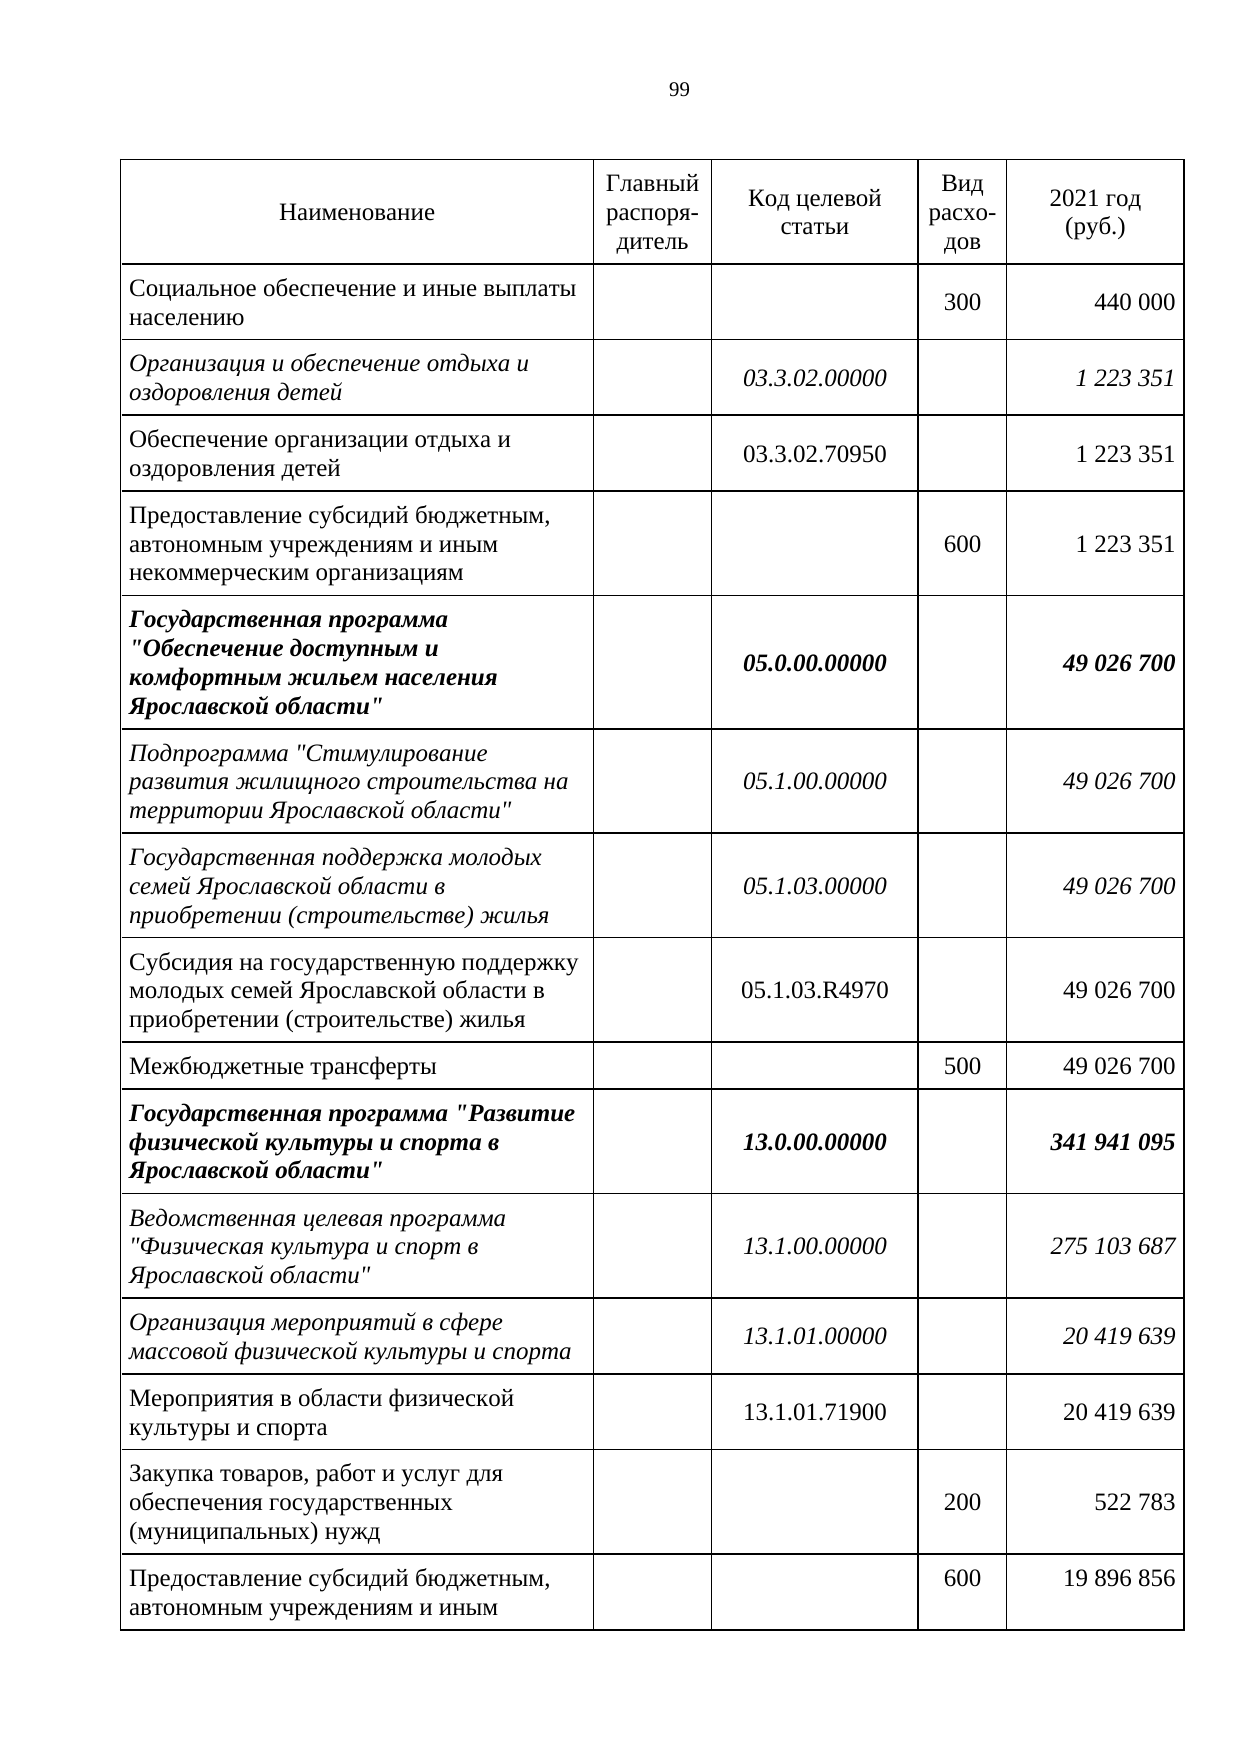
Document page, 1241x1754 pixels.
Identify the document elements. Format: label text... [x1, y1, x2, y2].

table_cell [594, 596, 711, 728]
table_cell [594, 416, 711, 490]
table_header Главный распоря-дитель [594, 160, 711, 263]
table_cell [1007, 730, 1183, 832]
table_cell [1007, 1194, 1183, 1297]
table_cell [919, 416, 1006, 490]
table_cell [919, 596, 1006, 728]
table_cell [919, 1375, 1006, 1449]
table_header Код целевой статьи [712, 160, 917, 263]
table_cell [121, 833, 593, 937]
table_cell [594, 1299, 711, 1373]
table_header Наименование [121, 160, 593, 263]
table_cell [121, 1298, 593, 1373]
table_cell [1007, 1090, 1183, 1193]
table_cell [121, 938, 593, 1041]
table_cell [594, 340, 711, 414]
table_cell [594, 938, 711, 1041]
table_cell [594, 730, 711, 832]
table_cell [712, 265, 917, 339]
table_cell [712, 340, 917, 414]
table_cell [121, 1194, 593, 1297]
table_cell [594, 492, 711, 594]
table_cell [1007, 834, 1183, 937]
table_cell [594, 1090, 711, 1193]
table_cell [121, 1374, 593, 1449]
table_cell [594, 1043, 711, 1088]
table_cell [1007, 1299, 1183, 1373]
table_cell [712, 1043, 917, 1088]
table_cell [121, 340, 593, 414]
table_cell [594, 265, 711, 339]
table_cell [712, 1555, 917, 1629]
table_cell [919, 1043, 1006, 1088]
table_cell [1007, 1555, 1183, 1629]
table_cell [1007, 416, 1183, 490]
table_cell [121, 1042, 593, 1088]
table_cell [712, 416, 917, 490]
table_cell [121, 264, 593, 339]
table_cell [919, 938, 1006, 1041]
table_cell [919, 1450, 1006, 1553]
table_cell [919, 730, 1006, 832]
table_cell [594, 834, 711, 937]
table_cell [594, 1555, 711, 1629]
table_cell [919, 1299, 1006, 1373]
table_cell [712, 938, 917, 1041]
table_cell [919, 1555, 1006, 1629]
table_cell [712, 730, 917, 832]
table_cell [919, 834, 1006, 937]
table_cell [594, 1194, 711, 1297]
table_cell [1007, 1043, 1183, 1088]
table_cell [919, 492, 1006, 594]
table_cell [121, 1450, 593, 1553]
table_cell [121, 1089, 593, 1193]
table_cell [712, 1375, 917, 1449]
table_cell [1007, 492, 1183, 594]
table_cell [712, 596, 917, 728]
table_header Вид расхо-дов [919, 160, 1006, 263]
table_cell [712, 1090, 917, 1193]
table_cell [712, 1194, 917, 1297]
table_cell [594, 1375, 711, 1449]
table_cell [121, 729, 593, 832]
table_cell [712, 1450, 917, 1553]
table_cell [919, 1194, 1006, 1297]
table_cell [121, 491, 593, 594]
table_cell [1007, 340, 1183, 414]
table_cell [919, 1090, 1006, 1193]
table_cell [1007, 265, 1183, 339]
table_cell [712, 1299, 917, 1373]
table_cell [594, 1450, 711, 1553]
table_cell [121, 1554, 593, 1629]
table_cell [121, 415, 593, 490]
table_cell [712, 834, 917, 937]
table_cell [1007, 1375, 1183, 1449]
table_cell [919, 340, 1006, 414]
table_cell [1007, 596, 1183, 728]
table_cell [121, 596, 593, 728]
table_header 2021 год (руб.) [1007, 160, 1183, 263]
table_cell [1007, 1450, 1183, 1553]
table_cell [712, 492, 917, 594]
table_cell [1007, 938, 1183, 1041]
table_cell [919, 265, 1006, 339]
